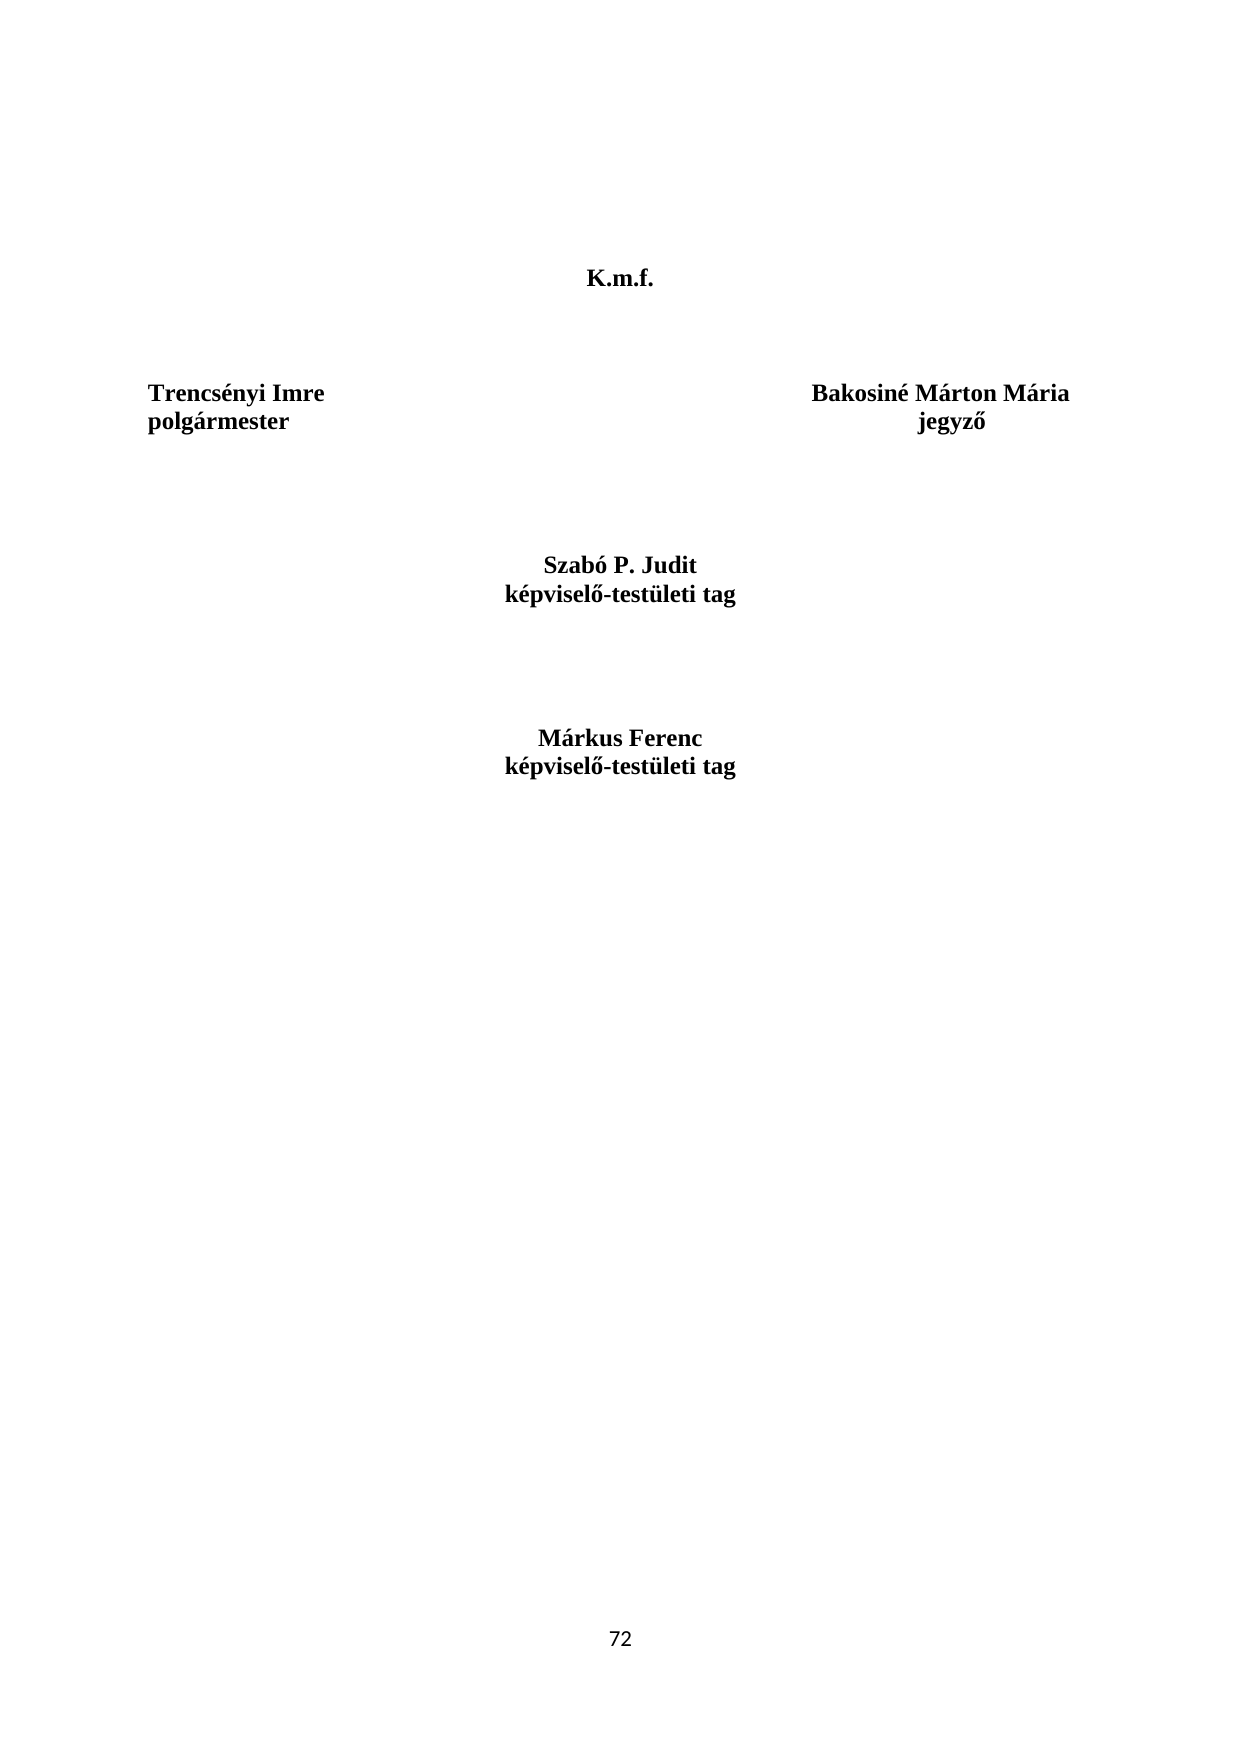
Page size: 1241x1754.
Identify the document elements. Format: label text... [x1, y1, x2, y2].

text Márkus Ferenc [148, 723, 1093, 751]
text K.m.f. [148, 263, 1093, 291]
text képviselő-testületi tag [148, 579, 1093, 608]
text Trencsényi Imre Bakosiné Márton Mária [148, 378, 1093, 406]
text polgármester jegyző [148, 406, 1093, 435]
text képviselő-testületi tag [148, 751, 1093, 780]
text Szabó P. Judit [148, 550, 1093, 579]
